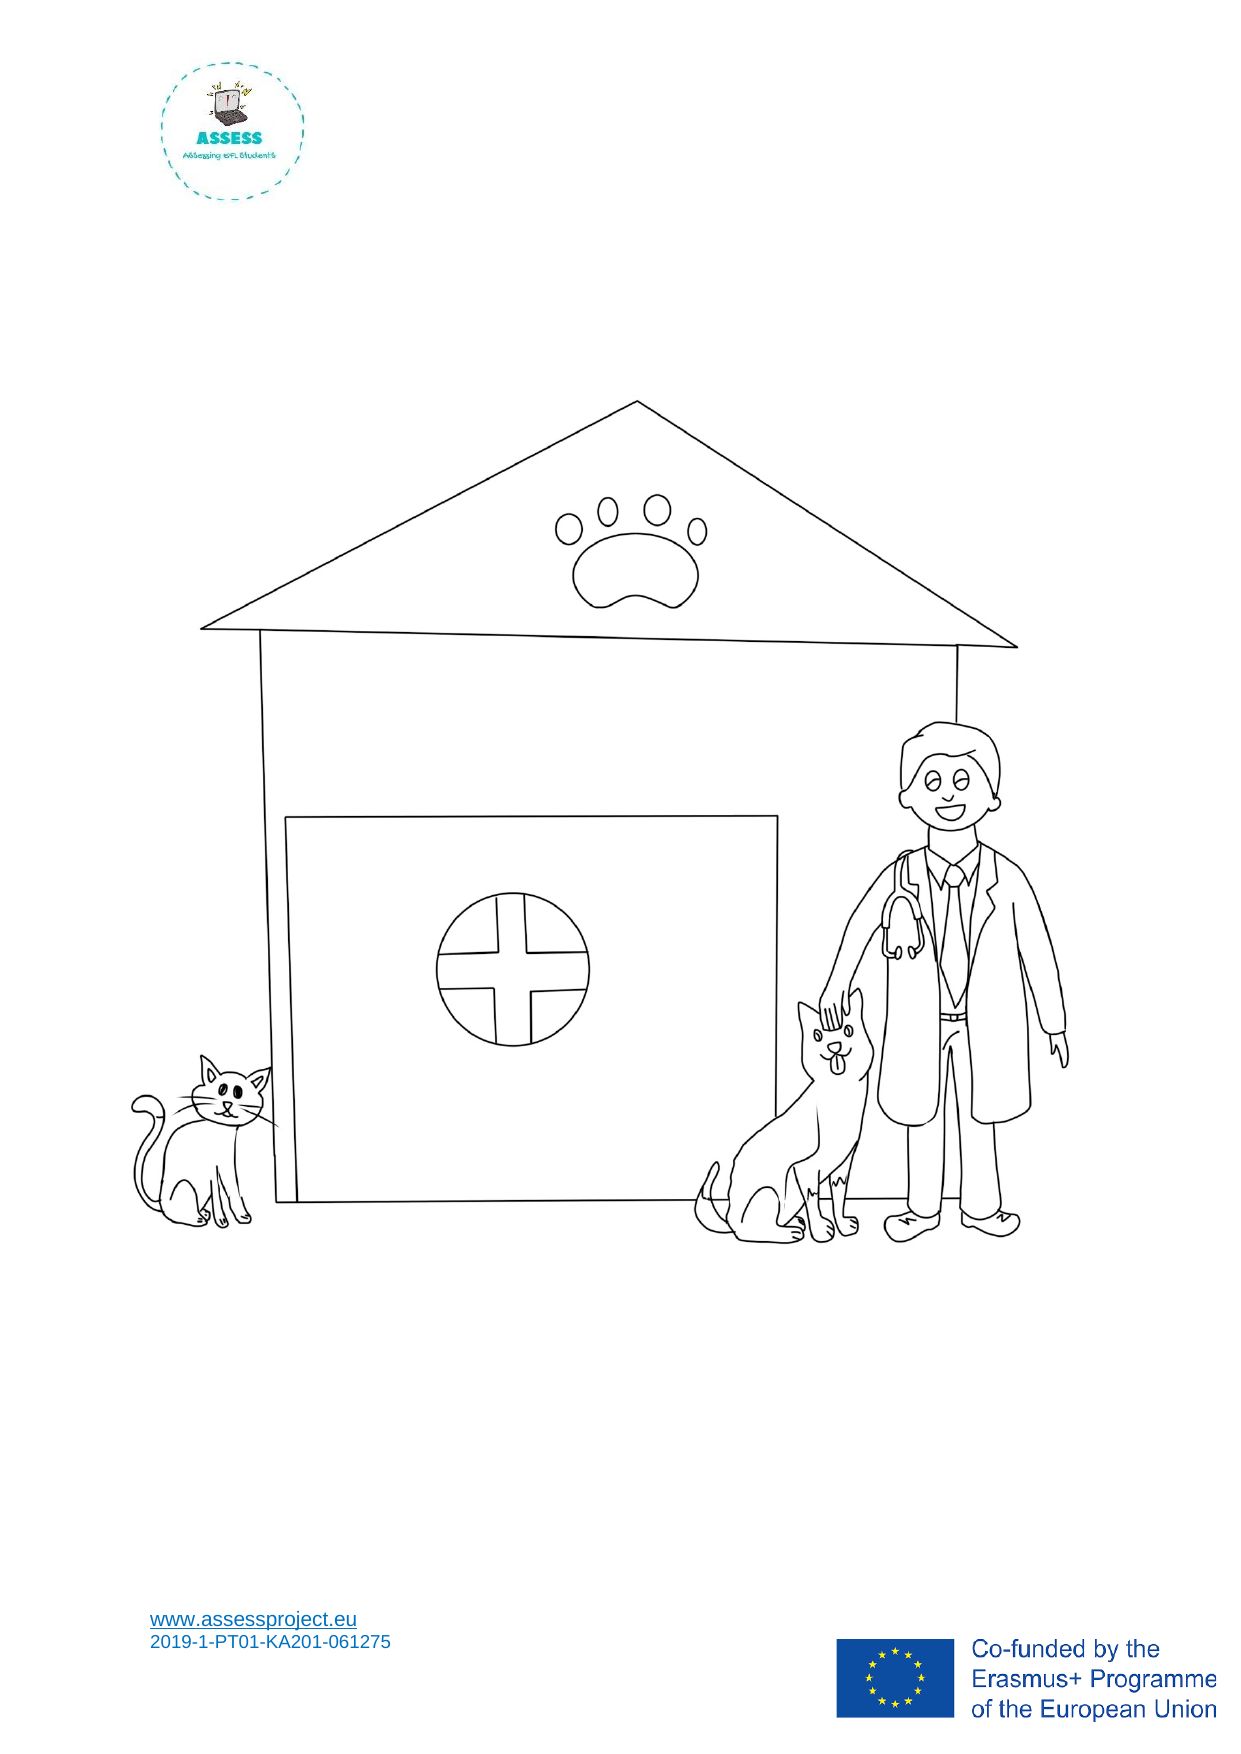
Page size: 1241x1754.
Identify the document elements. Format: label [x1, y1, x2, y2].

picture [158, 57, 309, 208]
picture [836, 1639, 1217, 1722]
picture [32, 384, 1208, 1443]
